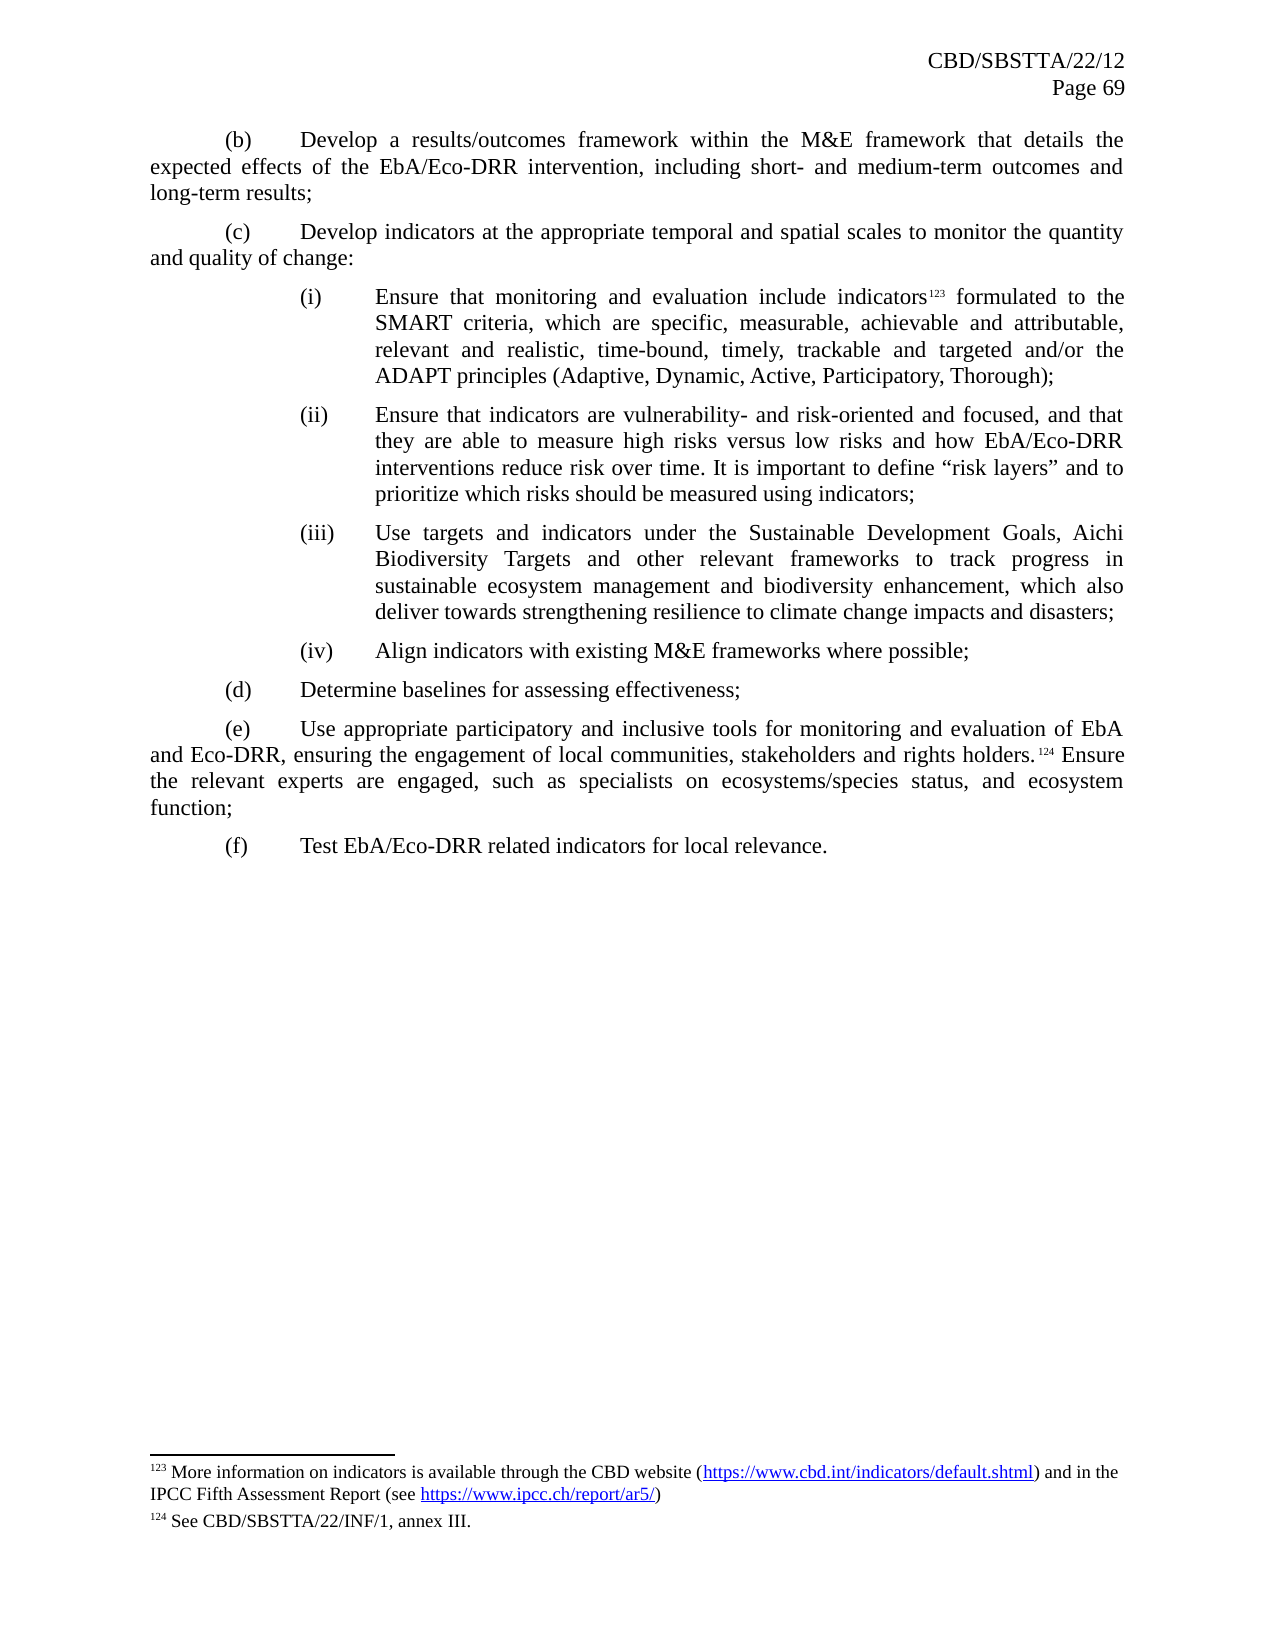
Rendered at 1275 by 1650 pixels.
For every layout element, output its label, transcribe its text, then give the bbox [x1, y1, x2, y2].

text (d) Determine baselines for assessing effectiveness; [150, 676, 1125, 702]
text (iii) Use targets and indicators under the Sustainable Development Goals, Aichi Biodiversity Targets and other relevant frameworks to track progress in sustainable ecosystem management and biodiversity enhancement, which also deliver towards strengthening resilience to climate change impacts and disasters; [300, 519, 1125, 624]
text (i) Ensure that monitoring and evaluation include indicators formulated to the SMART criteria, which are specific, measurable, achievable and attributable, relevant and realistic, time-bound, timely, trackable and targeted and/or the ADAPT principles (Adaptive, Dynamic, Active, Participatory, Thorough); [300, 283, 1125, 388]
text (e) Use appropriate participatory and inclusive tools for monitoring and evaluation of EbA and Eco-DRR, ensuring the engagement of local communities, stakeholders and rights holders. Ensure the relevant experts are engaged, such as specialists on ecosystems/species status, and ecosystem function; [150, 714, 1125, 820]
text (b) Develop a results/outcomes framework within the M&E framework that details the expected effects of the EbA/Eco-DRR intervention, including short- and medium-term outcomes and long-term results; [150, 126, 1125, 205]
text (c) Develop indicators at the appropriate temporal and spatial scales to monitor the quantity and quality of change: [150, 218, 1125, 271]
text (ii) Ensure that indicators are vulnerability- and risk-oriented and focused, and that they are able to measure high risks versus low risks and how EbA/Eco-DRR interventions reduce risk over time. It is important to define “risk layers” and to prioritize which risks should be measured using indicators; [300, 401, 1125, 506]
text (iv) Align indicators with existing M&E frameworks where possible; [300, 637, 1125, 663]
text (f) Test EbA/Eco-DRR related indicators for local relevance. [150, 832, 1125, 859]
